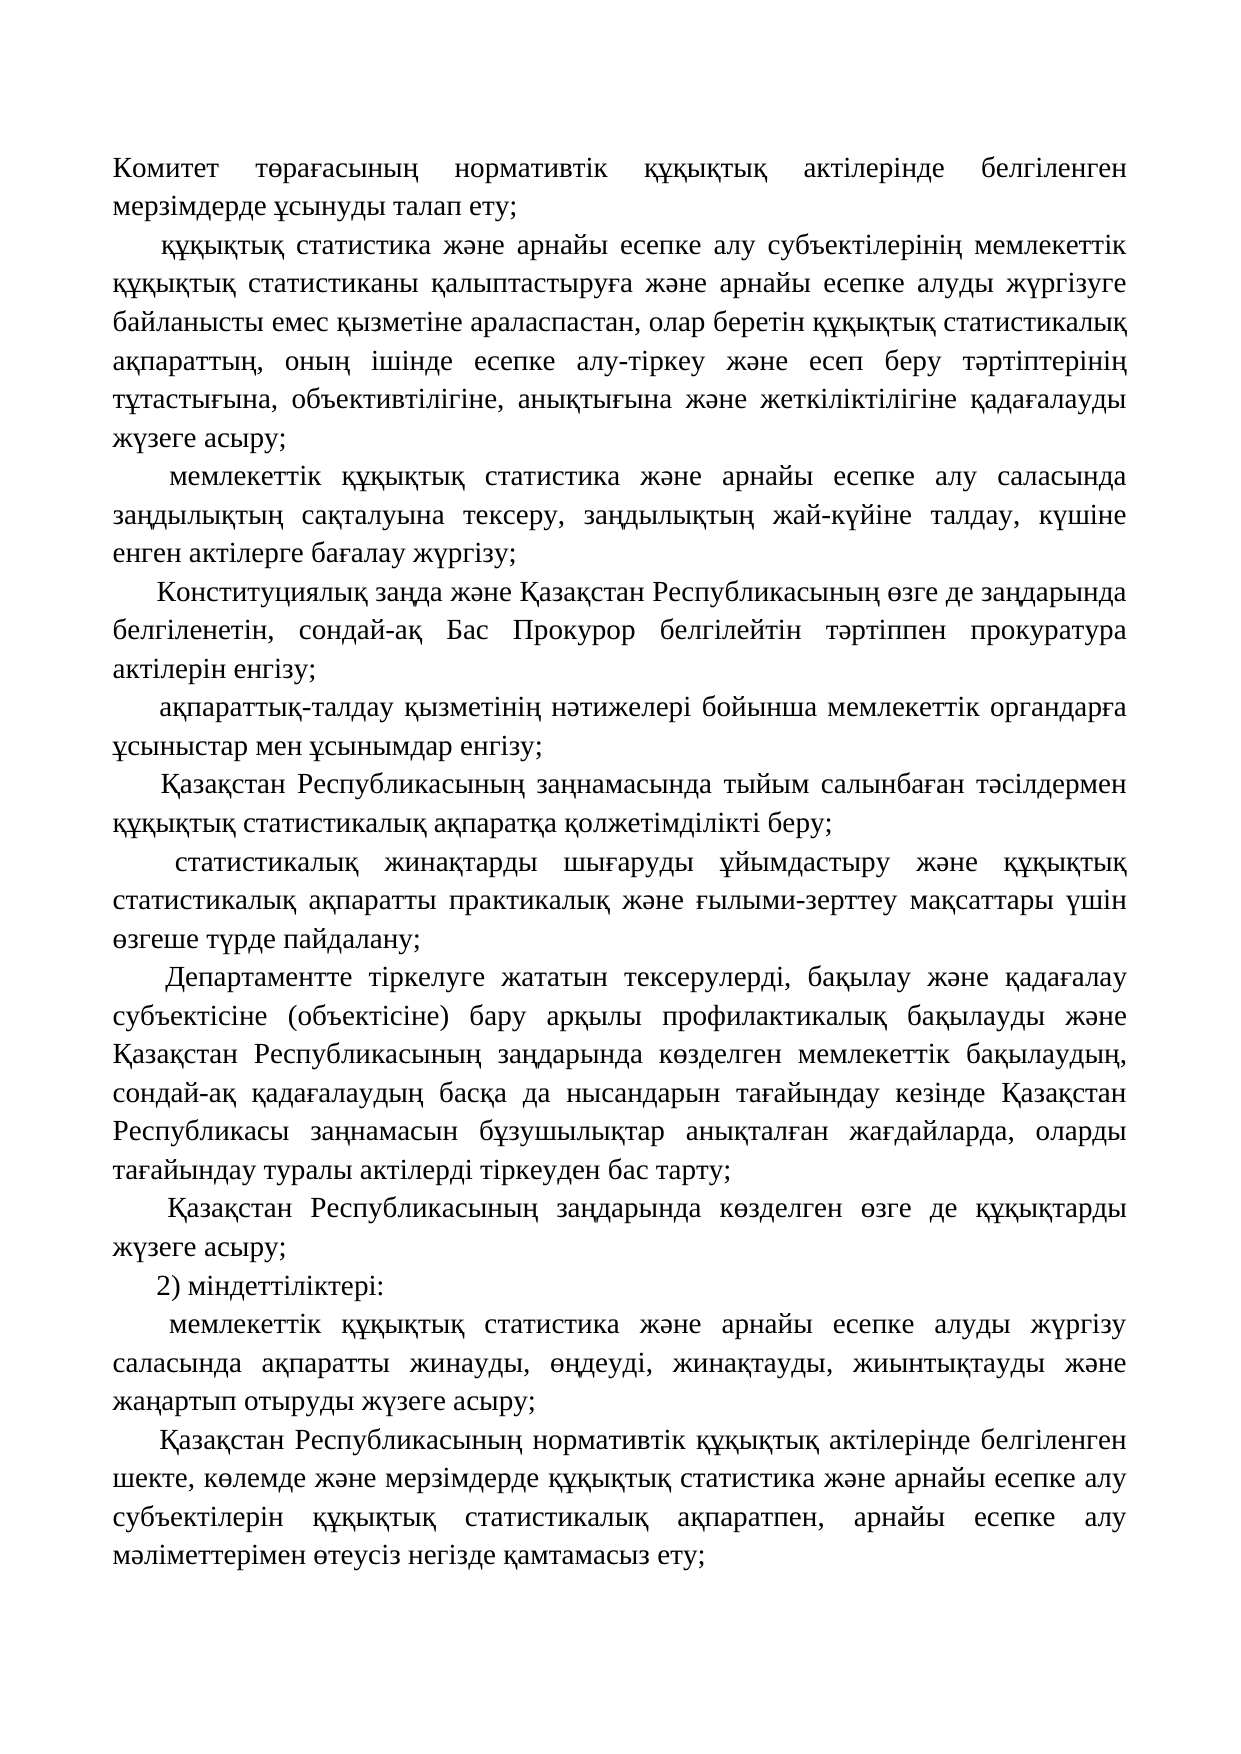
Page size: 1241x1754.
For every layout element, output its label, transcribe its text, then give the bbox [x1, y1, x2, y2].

text Конституциялық заңда және Қазақстан Республикасының өзге де заңдарында белгіленетін, сондай-ақ Бас Прокурор белгілейтін тәртіппен прокуратура актілерін енгізу; [112, 574, 1128, 684]
text Қазақстан Республикасының заңнамасында тыйым салынбаған тәсілдермен құқықтық статистикалық ақпаратқа қолжетімділікті беру; [112, 767, 1128, 839]
text статистикалық жинақтарды шығаруды ұйымдастыру және құқықтық статистикалық ақпаратты практикалық және ғылыми-зерттеу мақсаттары үшін өзгеше түрде пайдалану; [112, 844, 1128, 954]
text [112, 150, 1128, 222]
text 2) міндеттіліктері: [112, 1268, 1128, 1301]
text ақпараттық-талдау қызметінің нәтижелері бойынша мемлекеттік органдарға ұсыныстар мен ұсынымдар енгізу; [112, 689, 1128, 762]
text Қазақстан Республикасының заңдарында көзделген өзге де құқықтарды жүзеге асыру; [112, 1191, 1128, 1263]
text құқықтық статистика және арнайы есепке алу субъектiлерiнің мемлекеттік құқықтық статистиканы қалыптастыруға және арнайы есепке алуды жүргізуге байланысты емес қызметіне араласпастан, олар беретiн құқықтық статистикалық ақпараттың, оның ішінде есепке алу-тіркеу және есеп беру тәртіптерінің тұтастығына, объективтiлiгiне, анықтығына және жеткiлiктілігiне қадағалауды жүзеге асыру; [112, 227, 1128, 453]
text Қазақстан Республикасының нормативтік құқықтық актілерінде белгіленген шекте, көлемде және мерзімдерде құқықтық статистика және арнайы есепке алу субъектілерін құқықтық статистикалық ақпаратпен, арнайы есепке алу мәліметтерімен өтеусіз негізде қамтамасыз ету; [112, 1422, 1128, 1571]
text мемлекеттiк құқықтық cтaтистика және арнайы есепке алуды жүргізу саласында ақпаратты жинауды, өңдеудi, жинақтауды, жиынтықтауды және жаңартып отыруды жүзеге асыру; [112, 1306, 1128, 1417]
text Департаментте тіркелуге жататын тексерулерді, бақылау және қадағалау субъектісіне (объектісіне) бару арқылы профилактикалық бақылауды және Қазақстан Республикасының заңдарында көзделген мемлекеттік бақылаудың, сондай-ақ қадағалаудың басқа да нысандарын тағайындау кезiнде Қазақстан Республикасы заңнамасын бұзушылықтар анықталған жағдайларда, оларды тағайындау туралы актілерді тіркеуден бас тарту; [112, 959, 1128, 1186]
text мемлекеттік құқықтық статистика және арнайы есепке алу саласында заңдылықтың сақталуына тексеру, заңдылықтың жай-күйіне талдау, күшіне енген актілерге бағалау жүргізу; [112, 458, 1128, 569]
